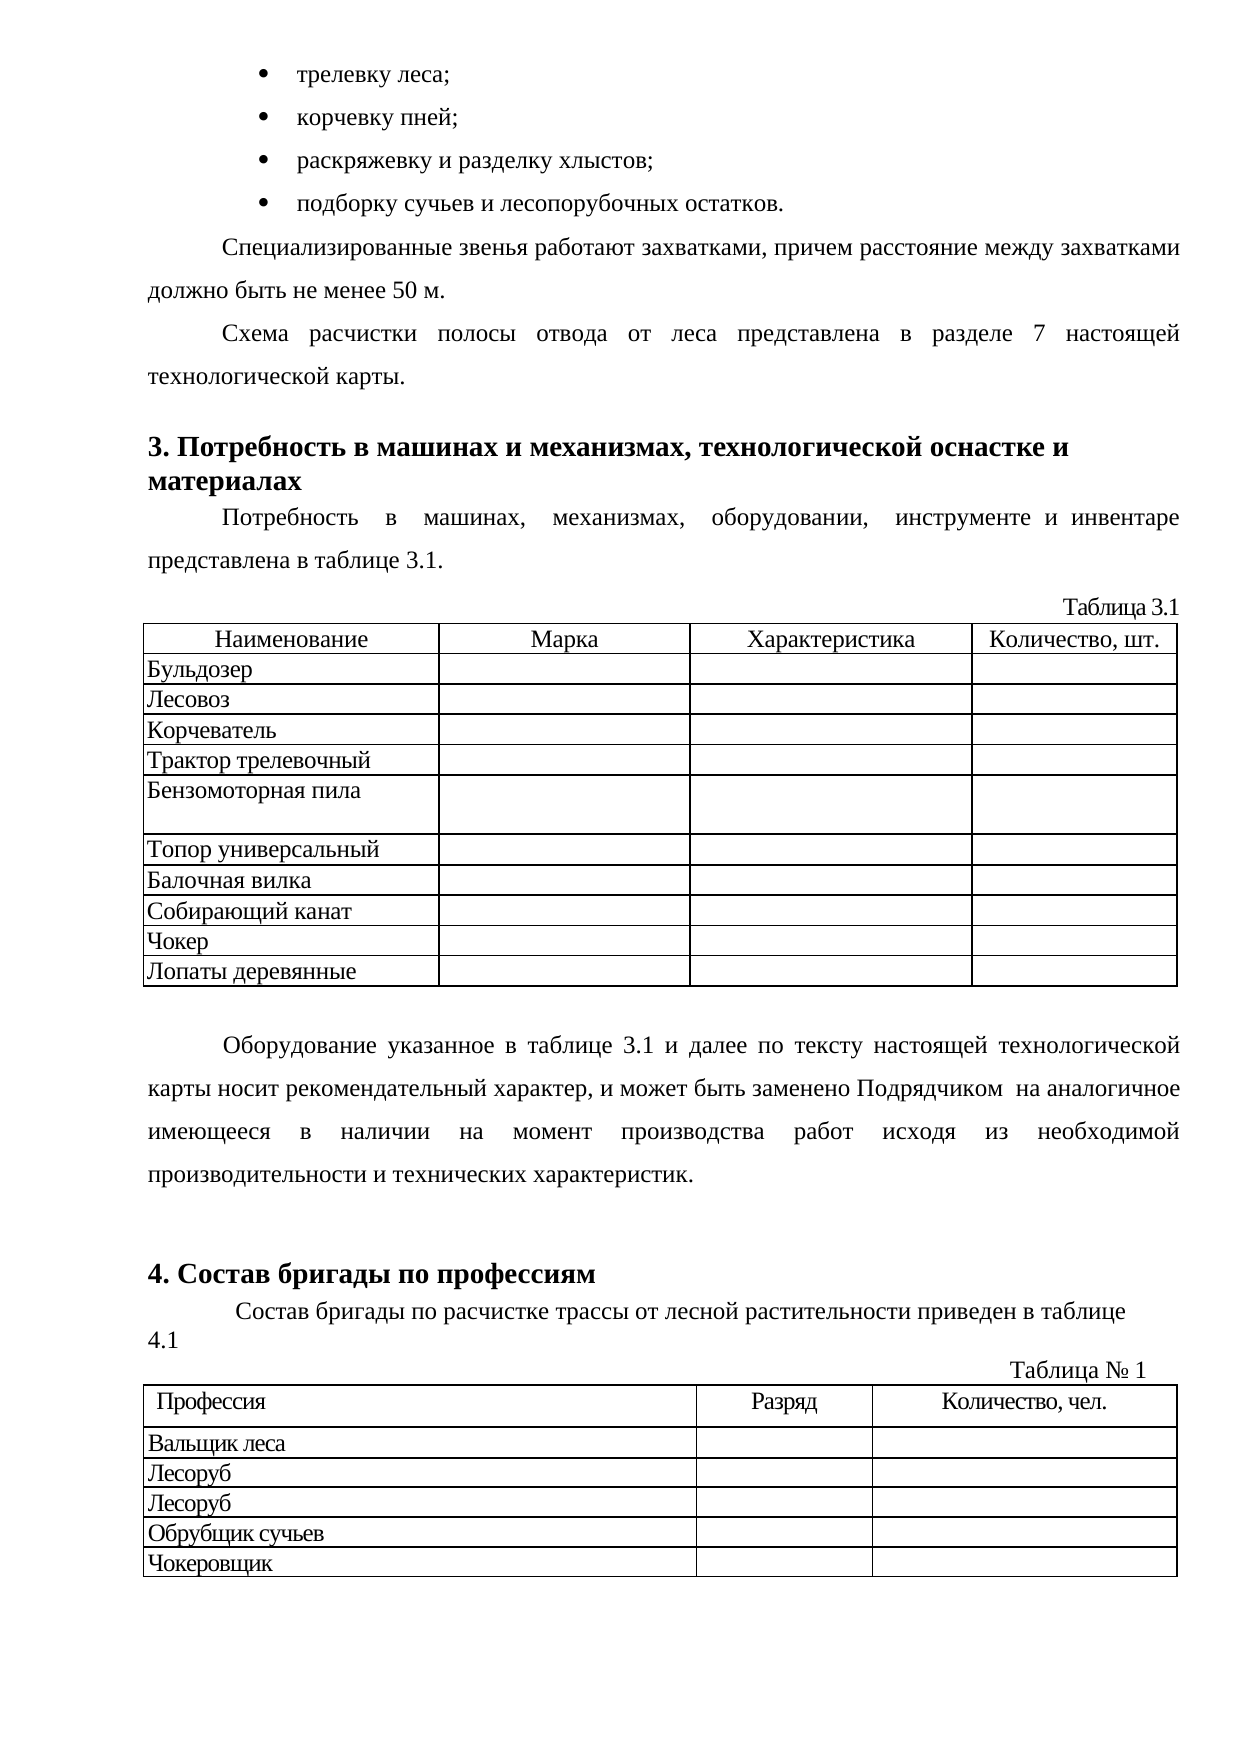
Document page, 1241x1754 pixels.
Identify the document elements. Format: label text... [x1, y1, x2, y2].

table_cell [873, 1428, 877, 1457]
table_cell [440, 715, 689, 744]
subtitle 4. Состав бригады по профессиям [148, 1256, 1181, 1289]
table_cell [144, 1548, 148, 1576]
table_cell [697, 1518, 701, 1546]
table_cell [440, 745, 689, 774]
text Таблица 3.1 [149, 589, 1181, 622]
table_header Разряд [697, 1386, 872, 1426]
table_cell [868, 1518, 872, 1546]
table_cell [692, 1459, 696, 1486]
text Специализированные звенья работают захватками, причем расстояние между захватками должно быть не менее . [148, 232, 1181, 303]
table_cell [440, 776, 689, 833]
table_cell [691, 776, 971, 833]
table_header Количество, чел. [873, 1386, 1176, 1426]
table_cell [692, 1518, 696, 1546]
table_cell [868, 1548, 872, 1576]
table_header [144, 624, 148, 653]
list раскряжевку и разделку хлыстов; [259, 145, 1181, 174]
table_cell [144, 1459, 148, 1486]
table_cell [868, 1488, 872, 1516]
table_cell [440, 835, 689, 864]
table_cell [873, 1488, 877, 1516]
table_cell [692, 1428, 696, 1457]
table_cell [697, 1488, 701, 1516]
table_cell [697, 1548, 701, 1576]
table_cell [697, 1428, 701, 1457]
text Схема расчистки полосы отвода от леса представлена в разделе 7 настоящей технологической карты. [148, 318, 1181, 390]
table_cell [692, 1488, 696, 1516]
subtitle 3. Потребность в машинах и механизмах, технологической оснастке и материалах [148, 429, 1181, 496]
text Таблица № 1 [233, 1355, 1148, 1384]
table_header Профессия [144, 1386, 696, 1426]
list корчевку пней; [259, 102, 1181, 131]
text Состав бригады по расчистке трассы от лесной растительности приведен в таблице 4.1 [148, 1296, 1148, 1355]
table_cell [868, 1459, 872, 1486]
table_cell [697, 1459, 701, 1486]
table_cell [973, 776, 1176, 833]
table_cell [873, 1518, 877, 1546]
table_cell [440, 685, 689, 713]
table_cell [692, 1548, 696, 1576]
table_cell [873, 1459, 877, 1486]
text Оборудование указанное в таблице 3.1 и далее по тексту настоящей технологической карты носит рекомендательный характер, и может быть заменено Подрядчиком на аналогичное имеющееся в наличии на момент производства работ исходя из необходимой производительности и технических характеристик. [148, 1030, 1181, 1188]
table_cell [873, 1548, 877, 1576]
table_cell [691, 835, 971, 864]
table_cell [440, 654, 689, 683]
table_cell [868, 1428, 872, 1457]
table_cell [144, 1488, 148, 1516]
text Потребность в машинах, механизмах, оборудовании, инструменте и инвентаре представлена в таблице 3.1. [148, 502, 1181, 574]
list трелевку леса; [259, 59, 1181, 88]
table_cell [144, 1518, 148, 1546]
table_cell [973, 835, 1176, 864]
list подборку сучьев и лесопорубочных остатков. [259, 188, 1181, 217]
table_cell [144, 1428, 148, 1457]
